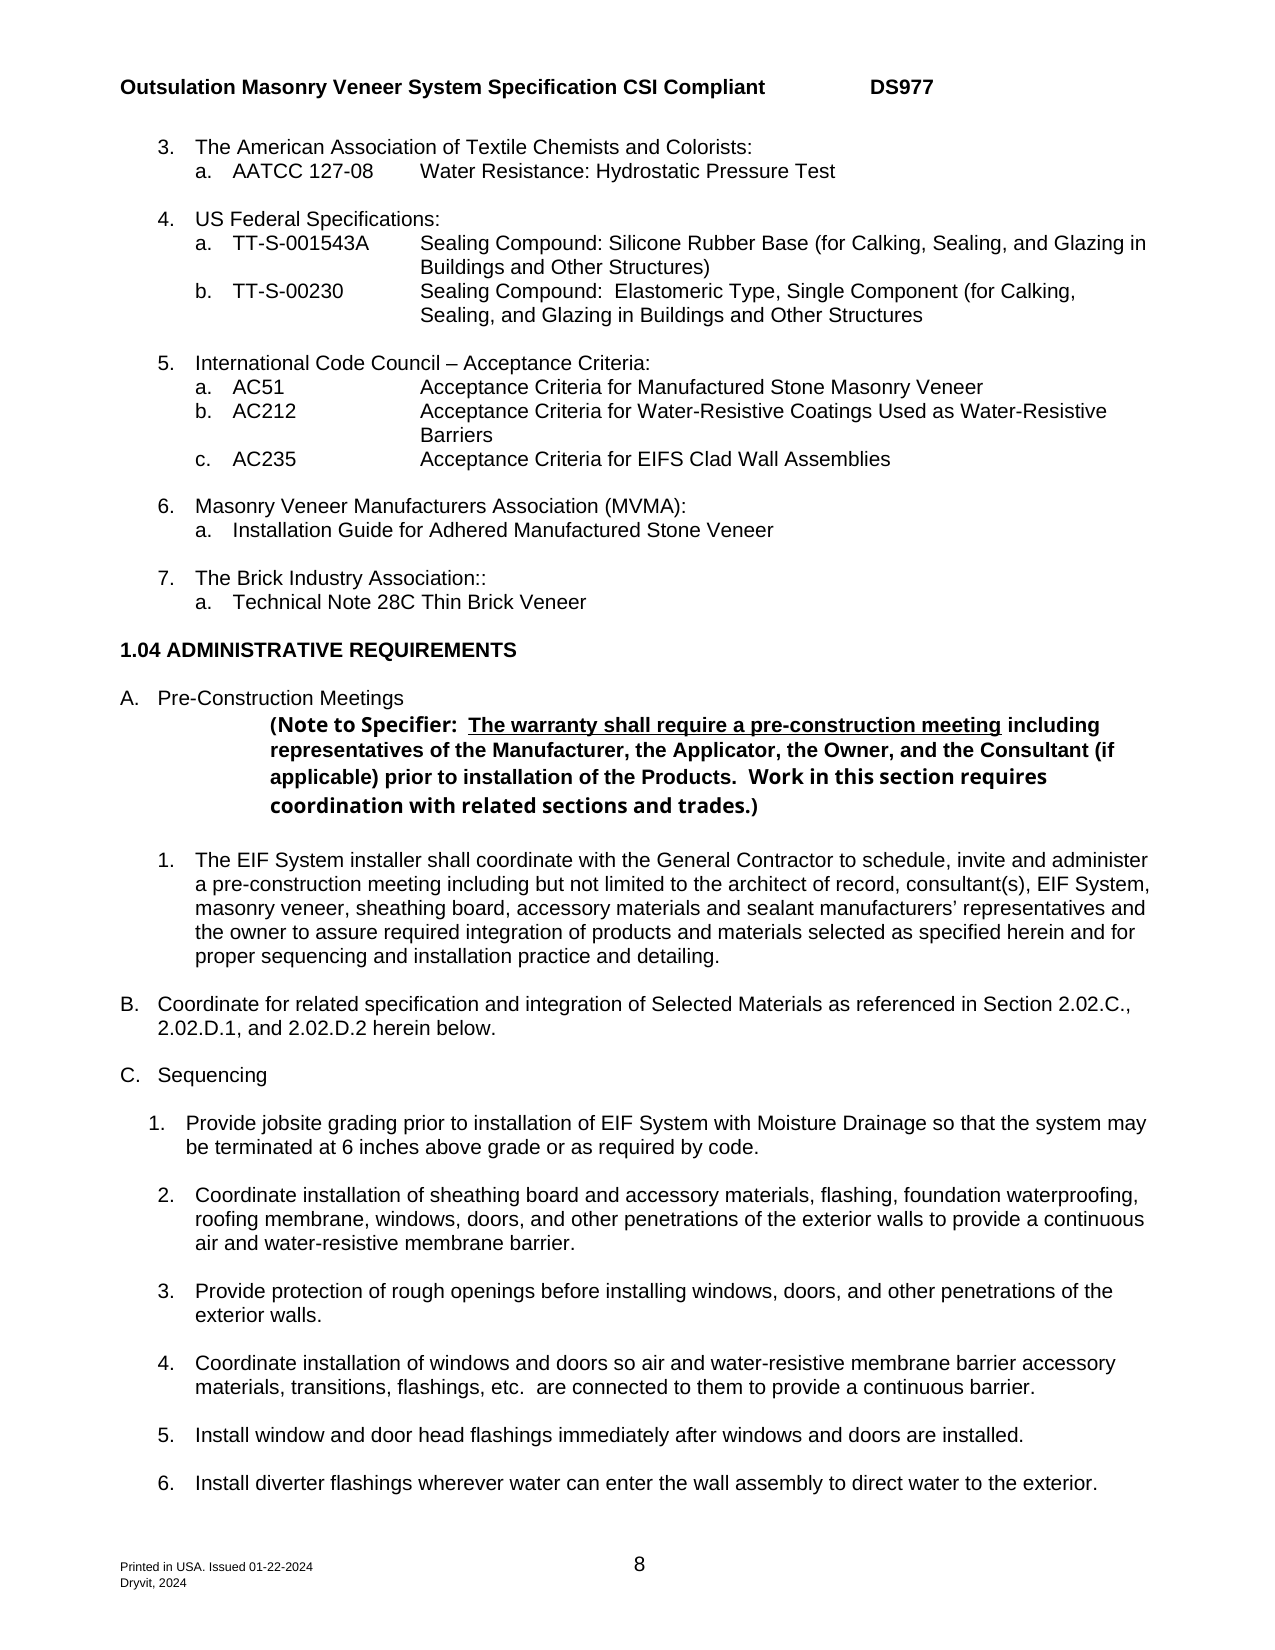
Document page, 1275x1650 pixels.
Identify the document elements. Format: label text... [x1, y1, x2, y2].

list TT-S-001543A Sealing Compound: Silicone Rubber Base (for Calking, Sealing, and Glazing in Buildings and Other Structures) [195, 231, 1155, 279]
list International Code Council – Acceptance Criteria: [157, 351, 1155, 374]
list The EIF System installer shall coordinate with the General Contractor to schedule, invite and administer a pre-construction meeting including but not limited to the architect of record, consultant(s), EIF System, masonry veneer, sheathing board, accessory materials and sealant manufacturers’ representatives and the owner to assure required integration of products and materials selected as specified herein and for proper sequencing and installation practice and detailing. [157, 848, 1155, 967]
list US Federal Specifications: [157, 207, 1155, 231]
list Pre-Construction Meetings [120, 686, 1155, 710]
list AC212 Acceptance Criteria for Water-Resistive Coatings Used as Water-Resistive Barriers [195, 398, 1155, 446]
list The American Association of Textile Chemists and Colorists: [157, 135, 1155, 159]
text 1.04 ADMINISTRATIVE REQUIREMENTS [120, 638, 1155, 662]
list Sequencing [120, 1063, 1155, 1087]
list Install diverter flashings wherever water can enter the wall assembly to direct water to the exterior. [157, 1471, 1155, 1494]
list Provide protection of rough openings before installing windows, doors, and other penetrations of the exterior walls. [157, 1279, 1155, 1327]
list Install window and door head flashings immediately after windows and doors are installed. [157, 1423, 1155, 1447]
list AC235 Acceptance Criteria for EIFS Clad Wall Assemblies [195, 446, 1155, 470]
list Coordinate installation of sheathing board and accessory materials, flashing, foundation waterproofing, roofing membrane, windows, doors, and other penetrations of the exterior walls to provide a continuous air and water-resistive membrane barrier. [157, 1183, 1155, 1255]
list AC51 Acceptance Criteria for Manufactured Stone Masonry Veneer [195, 374, 1155, 398]
list Coordinate for related specification and integration of Selected Materials as referenced in Section 2.02.C., 2.02.D.1, and 2.02.D.2 herein below. [120, 991, 1155, 1039]
list The Brick Industry Association:: [157, 566, 1155, 590]
list Masonry Veneer Manufacturers Association (MVMA): [157, 494, 1155, 518]
text (Note to Specifier: The warranty shall require a pre-construction meeting including representatives of the Manufacturer, the Applicator, the Owner, and the Consultant (if applicable) prior to installation of the Products. Work in this section requires coordination with related sections and trades.) [270, 710, 1155, 819]
list AATCC 127-08 Water Resistance: Hydrostatic Pressure Test [195, 159, 1155, 183]
list Coordinate installation of windows and doors so air and water-resistive membrane barrier accessory materials, transitions, flashings, etc. are connected to them to provide a continuous barrier. [157, 1351, 1155, 1399]
list Provide jobsite grading prior to installation of EIF System with Moisture Drainage so that the system may be terminated at 6 inches above grade or as required by code. [148, 1111, 1155, 1159]
list Installation Guide for Adhered Manufactured Stone Veneer [195, 518, 1155, 542]
list Technical Note 28C Thin Brick Veneer [195, 590, 1155, 614]
list TT-S-00230 Sealing Compound: Elastomeric Type, Single Component (for Calking, Sealing, and Glazing in Buildings and Other Structures [195, 279, 1155, 327]
